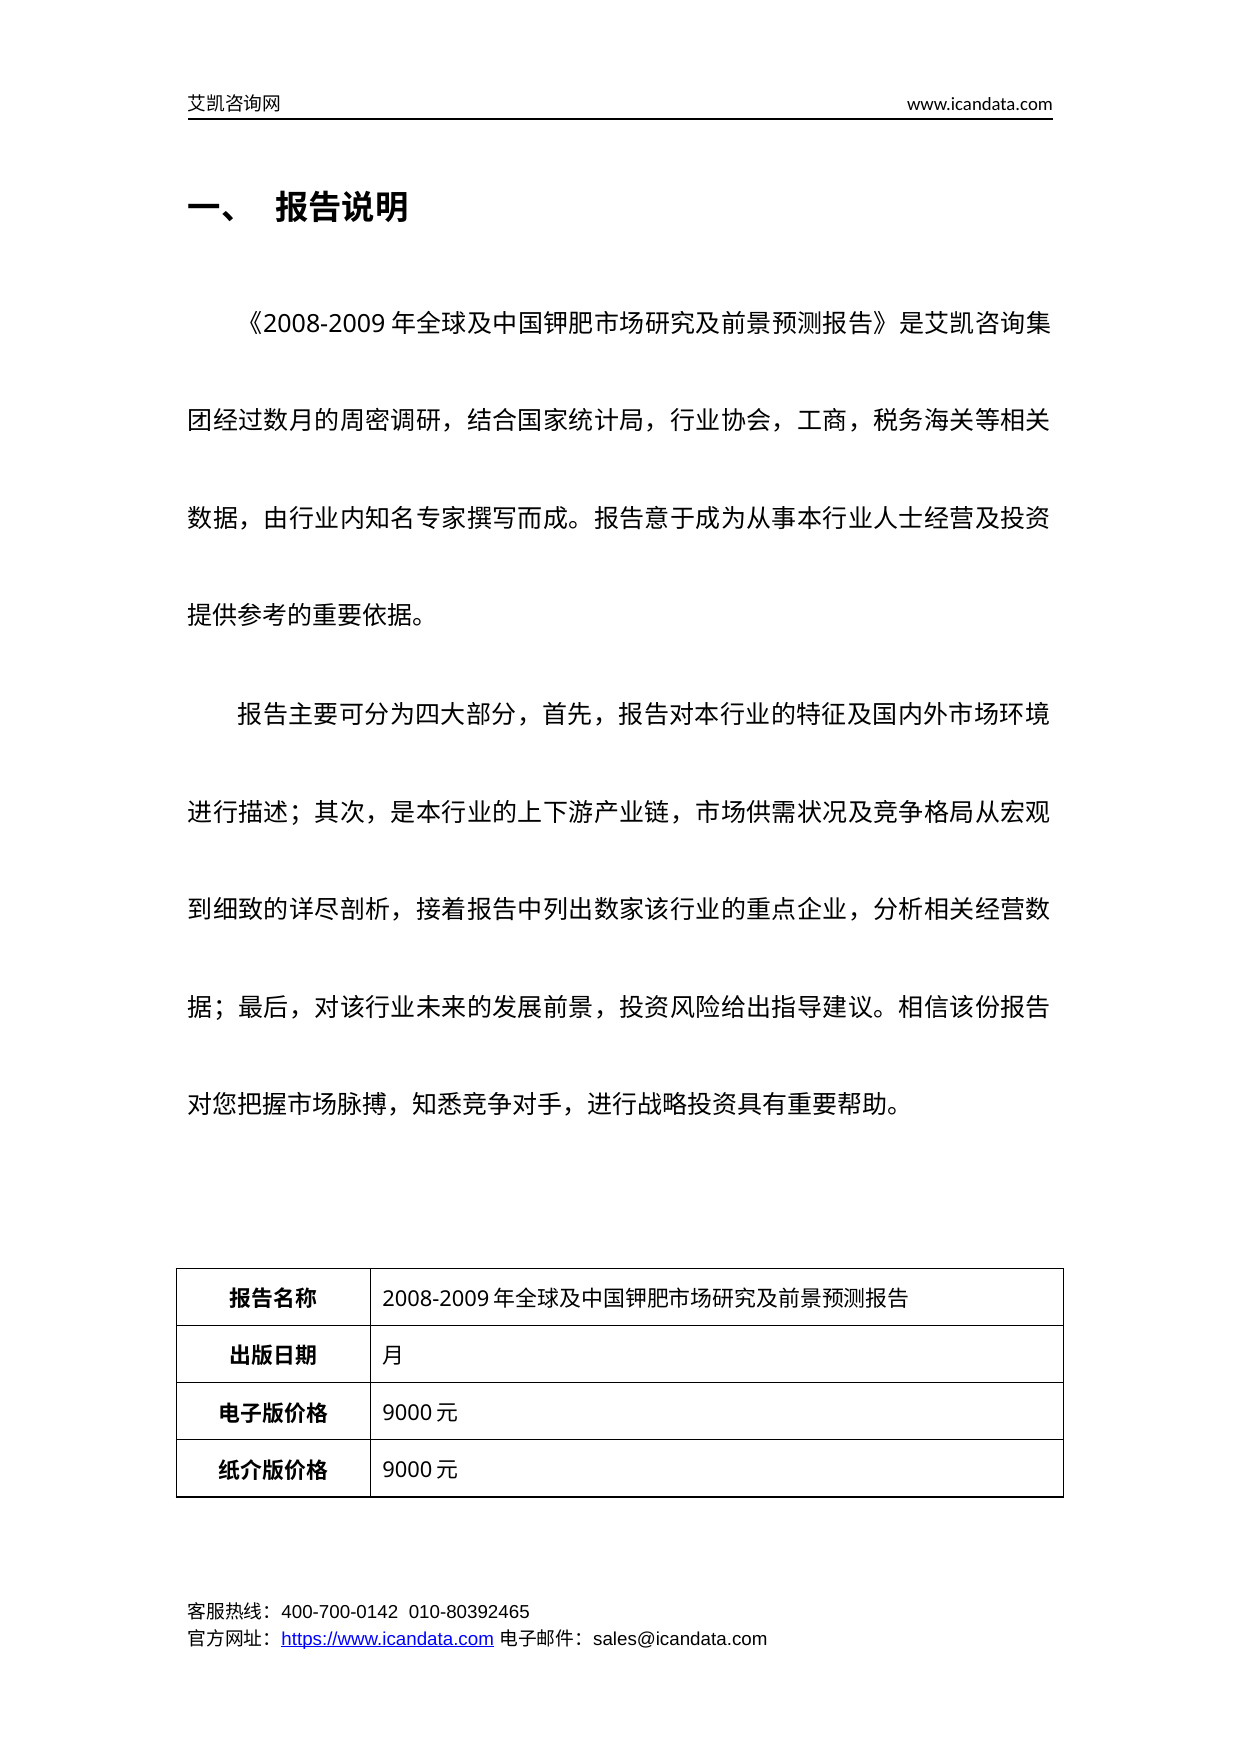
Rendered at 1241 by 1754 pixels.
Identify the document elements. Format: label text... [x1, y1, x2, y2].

table_header 报告名称 [177, 1269, 370, 1325]
text 《2008-2009年全球及中国钾肥市场研究及前景预测报告》是艾凯咨询集团经过数月的周密调研，结合国家统计局，行业协会，工商，税务海关等相关数据，由行业内知名专家撰写而成。报告意于成为从事本行业人士经营及投资提供参考的重要依据。 [187, 289, 1053, 646]
table_cell 出版日期 [177, 1326, 370, 1382]
table_cell 9000元 [371, 1383, 1063, 1439]
table_cell 月 [371, 1326, 1063, 1382]
table_header 2008-2009年全球及中国钾肥市场研究及前景预测报告 [371, 1269, 1063, 1325]
table_cell 9000元 [371, 1440, 1063, 1496]
table_cell 纸介版价格 [177, 1440, 370, 1496]
table_cell 电子版价格 [177, 1383, 370, 1439]
text 报告主要可分为四大部分，首先，报告对本行业的特征及国内外市场环境进行描述；其次，是本行业的上下游产业链，市场供需状况及竞争格局从宏观到细致的详尽剖析，接着报告中列出数家该行业的重点企业，分析相关经营数据；最后，对该行业未来的发展前景，投资风险给出指导建议。相信该份报告对您把握市场脉搏，知悉竞争对手，进行战略投资具有重要帮助。 [187, 681, 1053, 1136]
subtitle 报告说明 [187, 172, 1053, 237]
